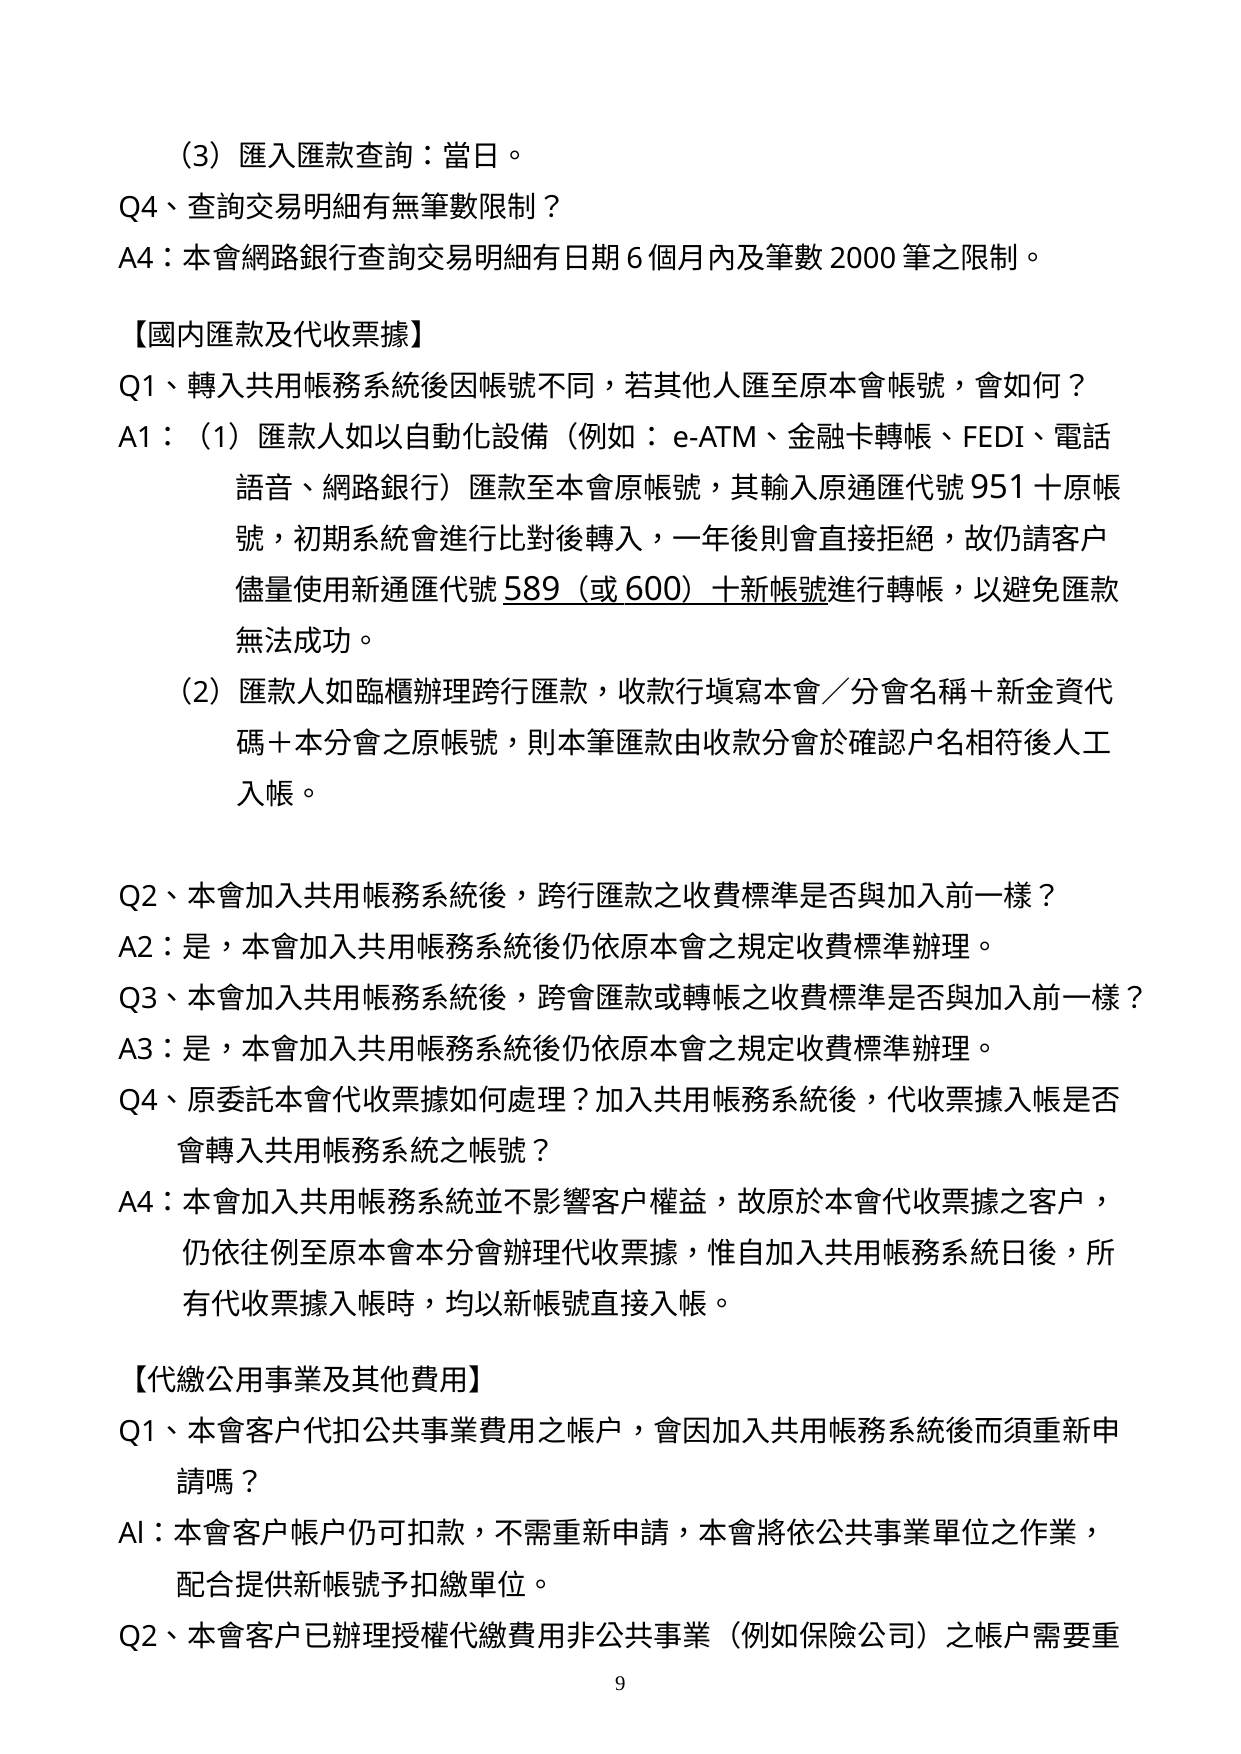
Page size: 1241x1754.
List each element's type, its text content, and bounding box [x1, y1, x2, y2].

text Q1、轉入共用帳務系統後因帳號不同，若其他人匯至原本會帳號，會如何？ [118, 358, 1122, 409]
text Al：本會客户帳户仍可扣款，不需重新申請，本會將依公共事業單位之作業，配合提供新帳號予扣繳單位。 [118, 1506, 1122, 1608]
text Q2、本會加入共用帳務系統後，跨行匯款之收費標準是否與加入前一樣？ [118, 868, 1122, 919]
text Q4、查詢交易明細有無筆數限制？ [118, 180, 1122, 231]
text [118, 1608, 1122, 1659]
text （3）匯入匯款查詢：當日。 [163, 129, 1122, 180]
text A2：是，本會加入共用帳務系統後仍依原本會之規定收費標準辦理。 [118, 919, 1122, 970]
text Q3、本會加入共用帳務系統後，跨會匯款或轉帳之收費標準是否與加入前一樣？ [118, 970, 1122, 1021]
text A4：本會網路銀行查詢交易明細有日期6個月內及筆數2000筆之限制。 [118, 231, 1122, 282]
text 【國内匯款及代收票據】 [118, 307, 1122, 358]
text A4：本會加入共用帳務系統並不影響客户權益，故原於本會代收票據之客户，仍依往例至原本會本分會辦理代收票據，惟自加入共用帳務系統日後，所有代收票據入帳時，均以新帳號直接入帳。 [118, 1174, 1122, 1328]
text Q4、原委託本會代收票據如何處理？加入共用帳務系統後，代收票據入帳是否會轉入共用帳務系統之帳號？ [118, 1072, 1122, 1174]
text 【代繳公用事業及其他費用】 [118, 1353, 1122, 1404]
text A3：是，本會加入共用帳務系統後仍依原本會之規定收費標準辦理。 [118, 1021, 1122, 1072]
text Q1、本會客户代扣公共事業費用之帳户，會因加入共用帳務系統後而須重新申請嗎？ [118, 1404, 1122, 1506]
text （2）匯款人如臨櫃辦理跨行匯款，收款行塡寫本會／分會名稱＋新金資代碼＋本分會之原帳號，則本筆匯款由收款分會於確認户名相符後人工入帳。 [163, 664, 1122, 817]
text A1：（1）匯款人如以自動化設備（例如： e-ATM、金融卡轉帳、FEDI、電話語音、網路銀行）匯款至本會原帳號，其輸入原通匯代號951十原帳號，初期系統會進行比對後轉入，一年後則會直接拒絕，故仍請客户儘量使用新通匯代號589（或600）十新帳號進行轉帳，以避免匯款無法成功。 [118, 409, 1122, 664]
